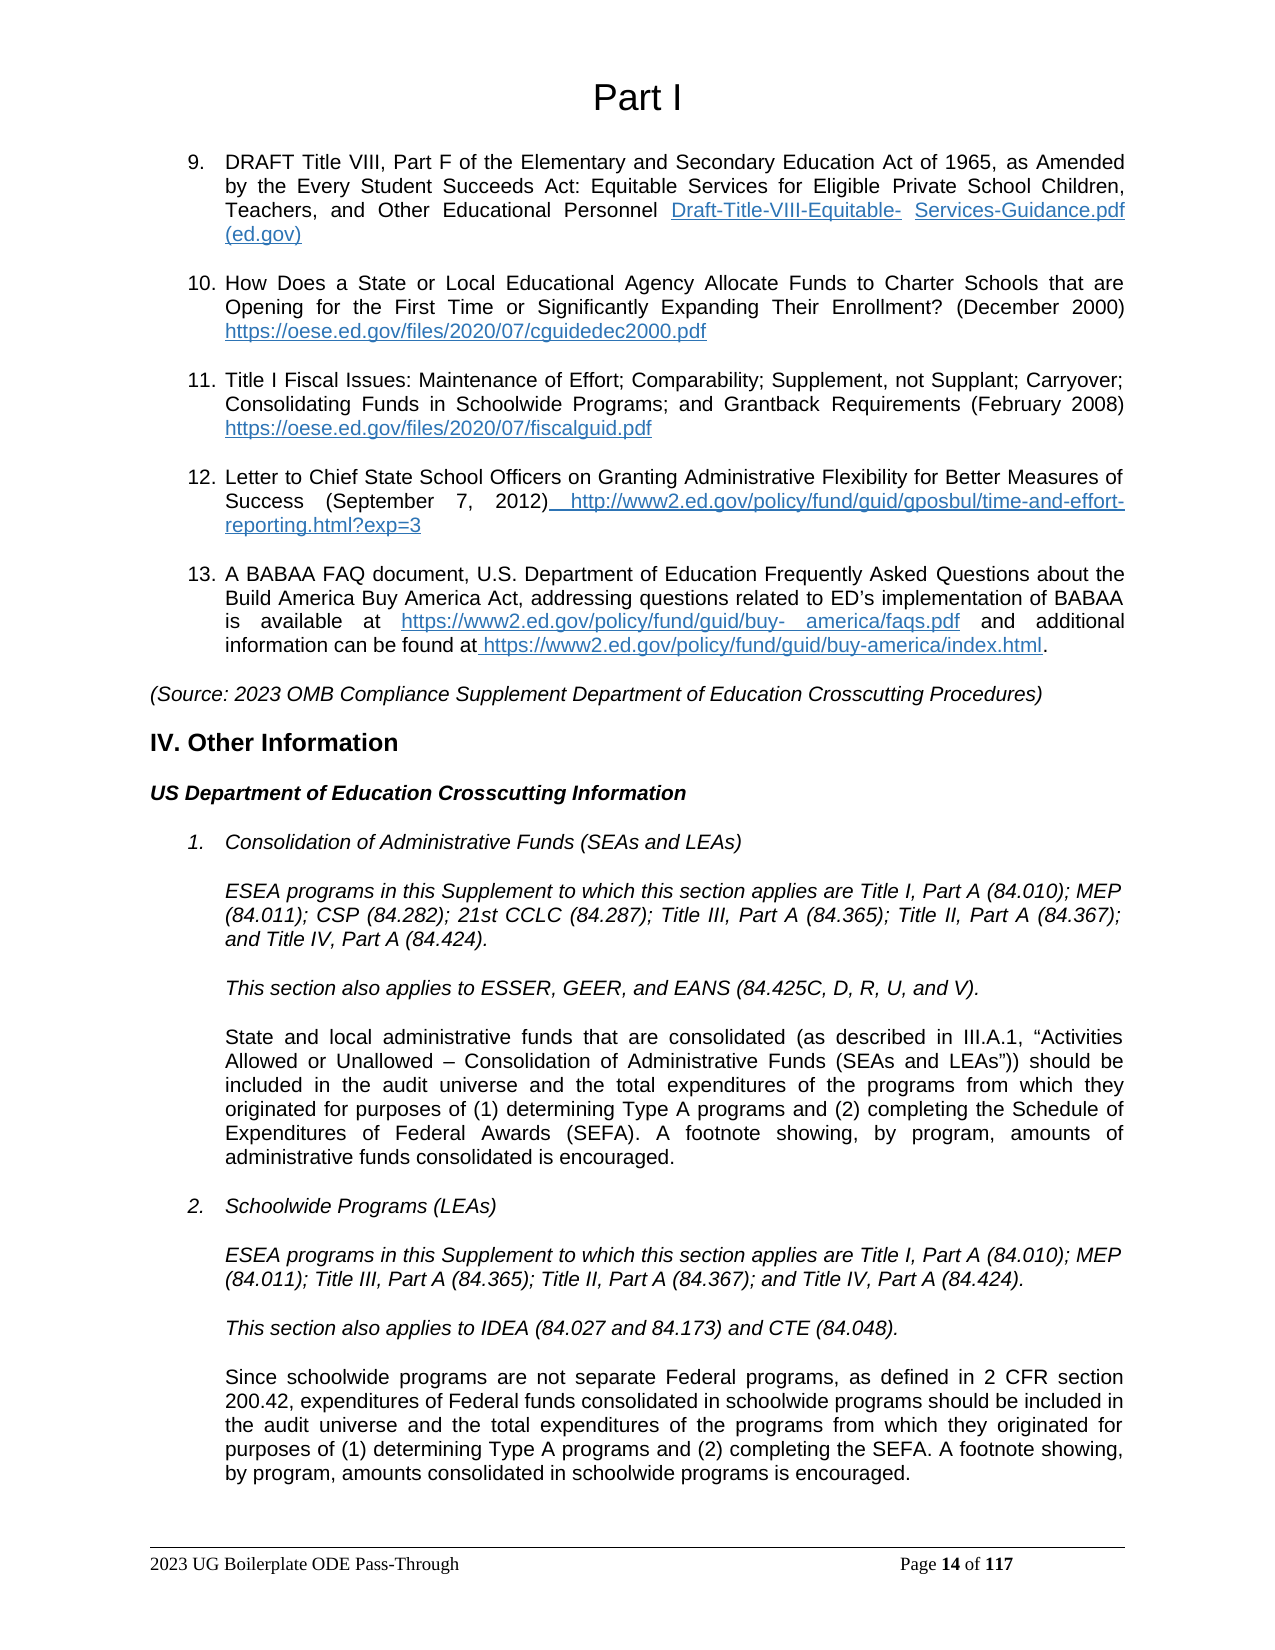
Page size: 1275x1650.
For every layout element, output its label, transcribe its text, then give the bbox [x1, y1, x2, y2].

list How Does a State or Local Educational Agency Allocate Funds to Charter Schools that are Opening for the First Time or Significantly Expanding Their Enrollment? (December 2000) https://oese.ed.gov/files/2020/07/cguidedec2000.pdf [187, 271, 1125, 343]
list Letter to Chief State School Officers on Granting Administrative Flexibility for Better Measures of Success (September 7, 2012) http://www2.ed.gov/policy/fund/guid/gposbul/time-and-effort-reporting.html?exp=3 [187, 464, 1125, 536]
list (Source: 2023 OMB Compliance Supplement Department of Education Crosscutting Procedures) [150, 682, 1125, 706]
text This section also applies to IDEA (84.027 and 84.173) and CTE (84.048). [225, 1316, 1125, 1339]
text State and local administrative funds that are consolidated (as described in III.A.1, “Activities Allowed or Unallowed – Consolidation of Administrative Funds (SEAs and LEAs”)) should be included in the audit universe and the total expenditures of the programs from which they originated for purposes of (1) determining Type A programs and (2) completing the Schedule of Expenditures of Federal Awards (SEFA). A footnote showing, by program, amounts of administrative funds consolidated is encouraged. [225, 1025, 1125, 1169]
list Title I Fiscal Issues: Maintenance of Effort; Comparability; Supplement, not Supplant; Carryover; Consolidating Funds in Schoolwide Programs; and Grantback Requirements (February 2008) https://oese.ed.gov/files/2020/07/fiscalguid.pdf [187, 368, 1125, 439]
subtitle IV. Other Information [150, 731, 1125, 756]
text ESEA programs in this Supplement to which this section applies are Title I, Part A (84.010); MEP (84.011); Title III, Part A (84.365); Title II, Part A (84.367); and Title IV, Part A (84.424). [225, 1243, 1125, 1291]
list A BABAA FAQ document, U.S. Department of Education Frequently Asked Questions about the Build America Buy America Act, addressing questions related to ED’s implementation of BABAA is available at https://www2.ed.gov/policy/fund/guid/buy- america/faqs.pdf and additional information can be found at https://www2.ed.gov/policy/fund/guid/buy-america/index.html. [187, 561, 1125, 657]
list DRAFT Title VIII, Part F of the Elementary and Secondary Education Act of 1965, as Amended by the Every Student Succeeds Act: Equitable Services for Eligible Private School Children, Teachers, and Other Educational Personnel Draft-Title-VIII-Equitable- Services-Guidance.pdf (ed.gov) [187, 150, 1125, 246]
list Schoolwide Programs (LEAs) [187, 1194, 1125, 1218]
text ESEA programs in this Supplement to which this section applies are Title I, Part A (84.010); MEP (84.011); CSP (84.282); 21st CCLC (84.287); Title III, Part A (84.365); Title II, Part A (84.367); and Title IV, Part A (84.424). [225, 879, 1125, 951]
text US Department of Education Crosscutting Information [150, 781, 1125, 805]
text This section also applies to ESSER, GEER, and EANS (84.425C, D, R, U, and V). [225, 976, 1125, 1000]
text Since schoolwide programs are not separate Federal programs, as defined in 2 CFR section 200.42, expenditures of Federal funds consolidated in schoolwide programs should be included in the audit universe and the total expenditures of the programs from which they originated for purposes of (1) determining Type A programs and (2) completing the SEFA. A footnote showing, by program, amounts consolidated in schoolwide programs is encouraged. [225, 1364, 1125, 1484]
list Consolidation of Administrative Funds (SEAs and LEAs) [187, 830, 1125, 854]
